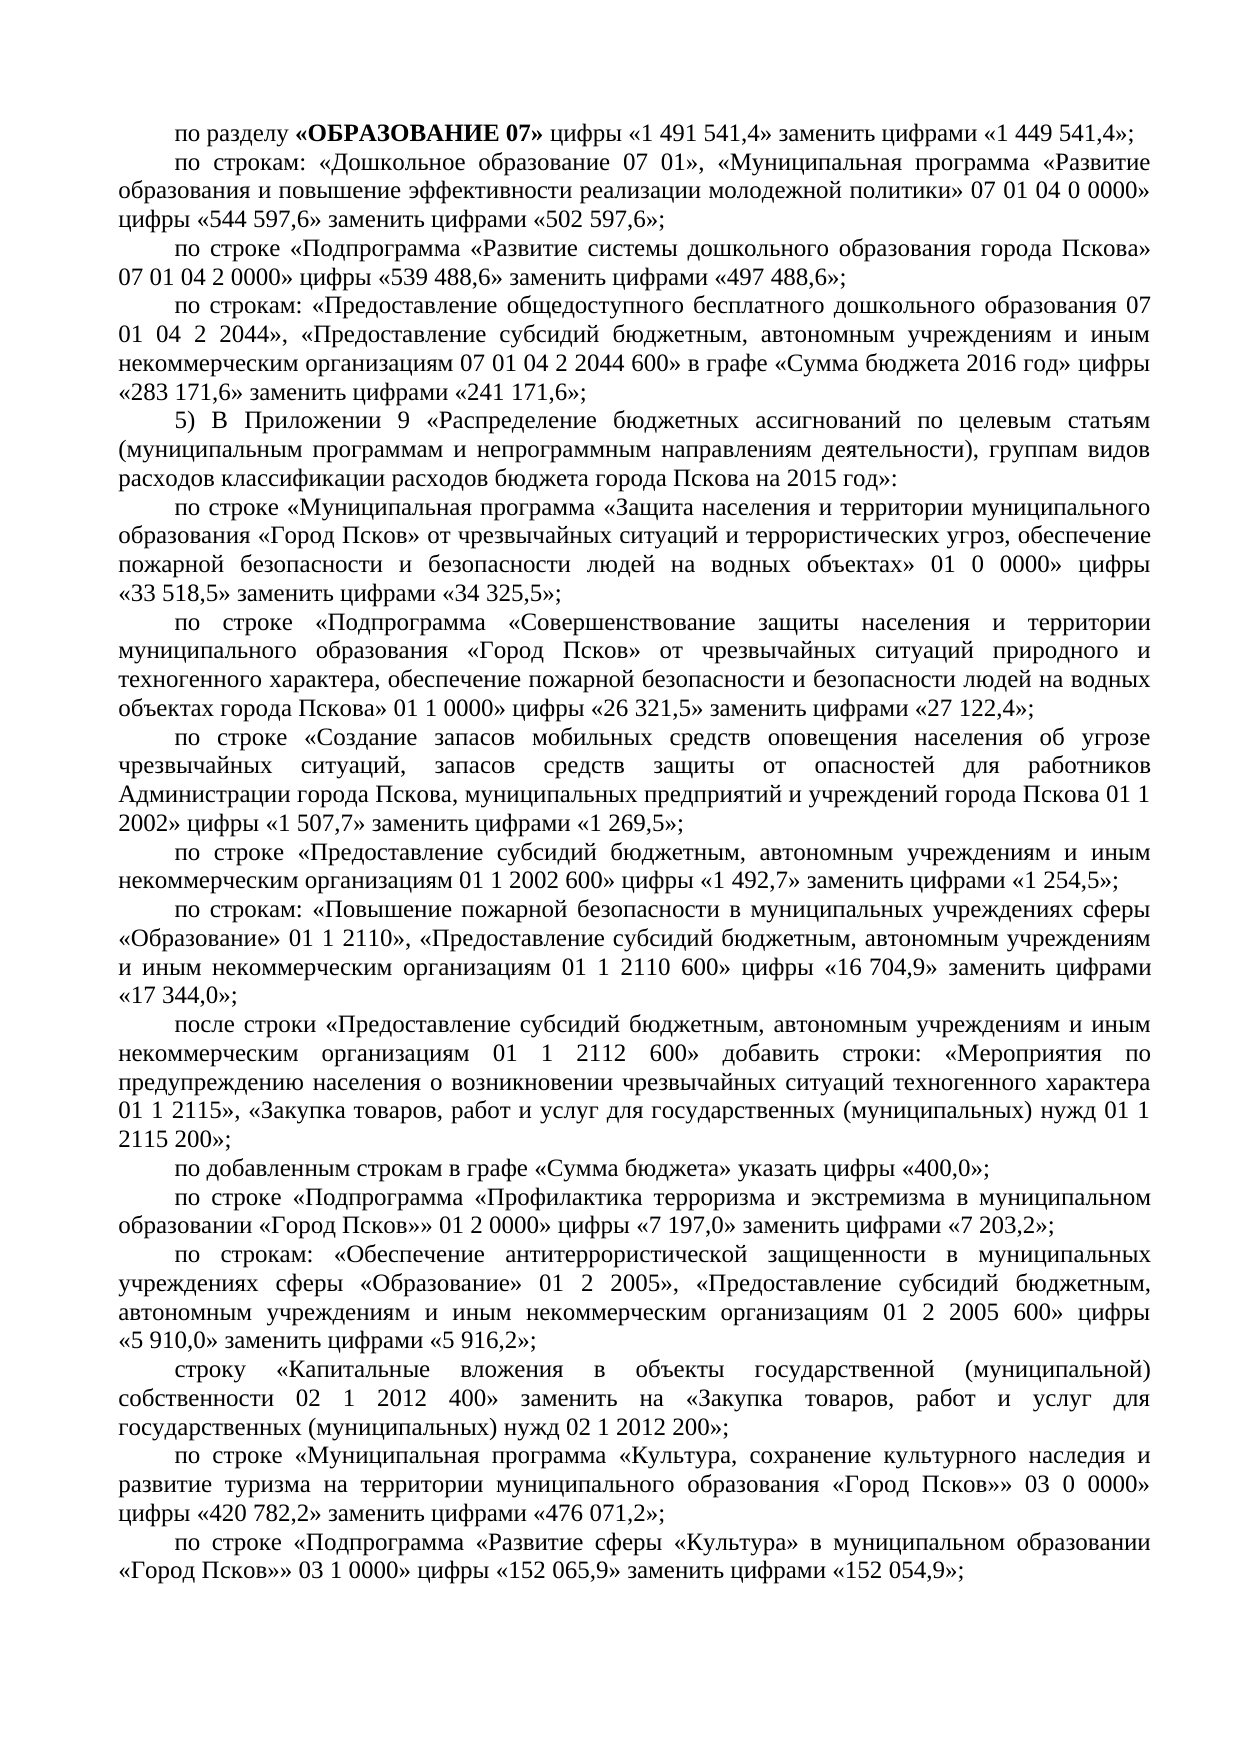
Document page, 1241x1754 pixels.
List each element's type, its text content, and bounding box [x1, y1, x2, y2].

text по строке «Подпрограмма «Развитие системы дошкольного образования города Пскова» 07 01 04 2 0000» цифры «539 488,6» заменить цифрами «497 488,6»; [118, 233, 1152, 291]
text по добавленным строкам в графе «Сумма бюджета» указать цифры «400,0»; [118, 1153, 1152, 1182]
text по строке «Подпрограмма «Развитие сферы «Культура» в муниципальном образовании «Город Псков»» 03 1 0000» цифры «152 065,9» заменить цифрами «152 054,9»; [118, 1527, 1152, 1584]
text по строкам: «Дошкольное образование 07 01», «Муниципальная программа «Развитие образования и повышение эффективности реализации молодежной политики» 07 01 04 0 0000» цифры «544 597,6» заменить цифрами «502 597,6»; [118, 147, 1152, 233]
text по строкам: «Предоставление общедоступного бесплатного дошкольного образования 07 01 04 2 2044», «Предоставление субсидий бюджетным, автономным учреждениям и иным некоммерческим организациям 07 01 04 2 2044 600» в графе «Сумма бюджета 2016 год» цифры «283 171,6» заменить цифрами «241 171,6»; [118, 291, 1152, 406]
text по строкам: «Повышение пожарной безопасности в муниципальных учреждениях сферы «Образование» 01 1 2110», «Предоставление субсидий бюджетным, автономным учреждениям и иным некоммерческим организациям 01 1 2110 600» цифры «16 704,9» заменить цифрами «17 344,0»; [118, 894, 1152, 1009]
text после строки «Предоставление субсидий бюджетным, автономным учреждениям и иным некоммерческим организациям 01 1 2112 600» добавить строки: «Мероприятия по предупреждению населения о возникновении чрезвычайных ситуаций техногенного характера 01 1 2115», «Закупка товаров, работ и услуг для государственных (муниципальных) нужд 01 1 2115 200»; [118, 1009, 1152, 1153]
text по строке «Муниципальная программа «Культура, сохранение культурного наследия и развитие туризма на территории муниципального образования «Город Псков»» 03 0 0000» цифры «420 782,2» заменить цифрами «476 071,2»; [118, 1441, 1152, 1527]
text по строке «Подпрограмма «Совершенствование защиты населения и территории муниципального образования «Город Псков» от чрезвычайных ситуаций природного и техногенного характера, обеспечение пожарной безопасности и безопасности людей на водных объектах города Пскова» 01 1 0000» цифры «26 321,5» заменить цифрами «27 122,4»; [118, 607, 1152, 722]
text по строке «Муниципальная программа «Защита населения и территории муниципального образования «Город Псков» от чрезвычайных ситуаций и террористических угроз, обеспечение пожарной безопасности и безопасности людей на водных объектах» 01 0 0000» цифры «33 518,5» заменить цифрами «34 325,5»; [118, 492, 1152, 607]
text по строке «Предоставление субсидий бюджетным, автономным учреждениям и иным некоммерческим организациям 01 1 2002 600» цифры «1 492,7» заменить цифрами «1 254,5»; [118, 837, 1152, 894]
text строку «Капитальные вложения в объекты государственной (муниципальной) собственности 02 1 2012 400» заменить на «Закупка товаров, работ и услуг для государственных (муниципальных) нужд 02 1 2012 200»; [118, 1354, 1152, 1441]
text по строкам: «Обеспечение антитеррористической защищенности в муниципальных учреждениях сферы «Образование» 01 2 2005», «Предоставление субсидий бюджетным, автономным учреждениям и иным некоммерческим организациям 01 2 2005 600» цифры «5 910,0» заменить цифрами «5 916,2»; [118, 1239, 1152, 1354]
text по строке «Подпрограмма «Профилактика терроризма и экстремизма в муниципальном образовании «Город Псков»» 01 2 0000» цифры «7 197,0» заменить цифрами «7 203,2»; [118, 1182, 1152, 1239]
text по строке «Создание запасов мобильных средств оповещения населения об угрозе чрезвычайных ситуаций, запасов средств защиты от опасностей для работников Администрации города Пскова, муниципальных предприятий и учреждений города Пскова 01 1 2002» цифры «1 507,7» заменить цифрами «1 269,5»; [118, 722, 1152, 837]
text по разделу «ОБРАЗОВАНИЕ 07» цифры «1 491 541,4» заменить цифрами «1 449 541,4»; [118, 118, 1152, 147]
text 5) В Приложении 9 «Распределение бюджетных ассигнований по целевым статьям (муниципальным программам и непрограммным направлениям деятельности), группам видов расходов классификации расходов бюджета города Пскова на 2015 год»: [118, 406, 1152, 492]
